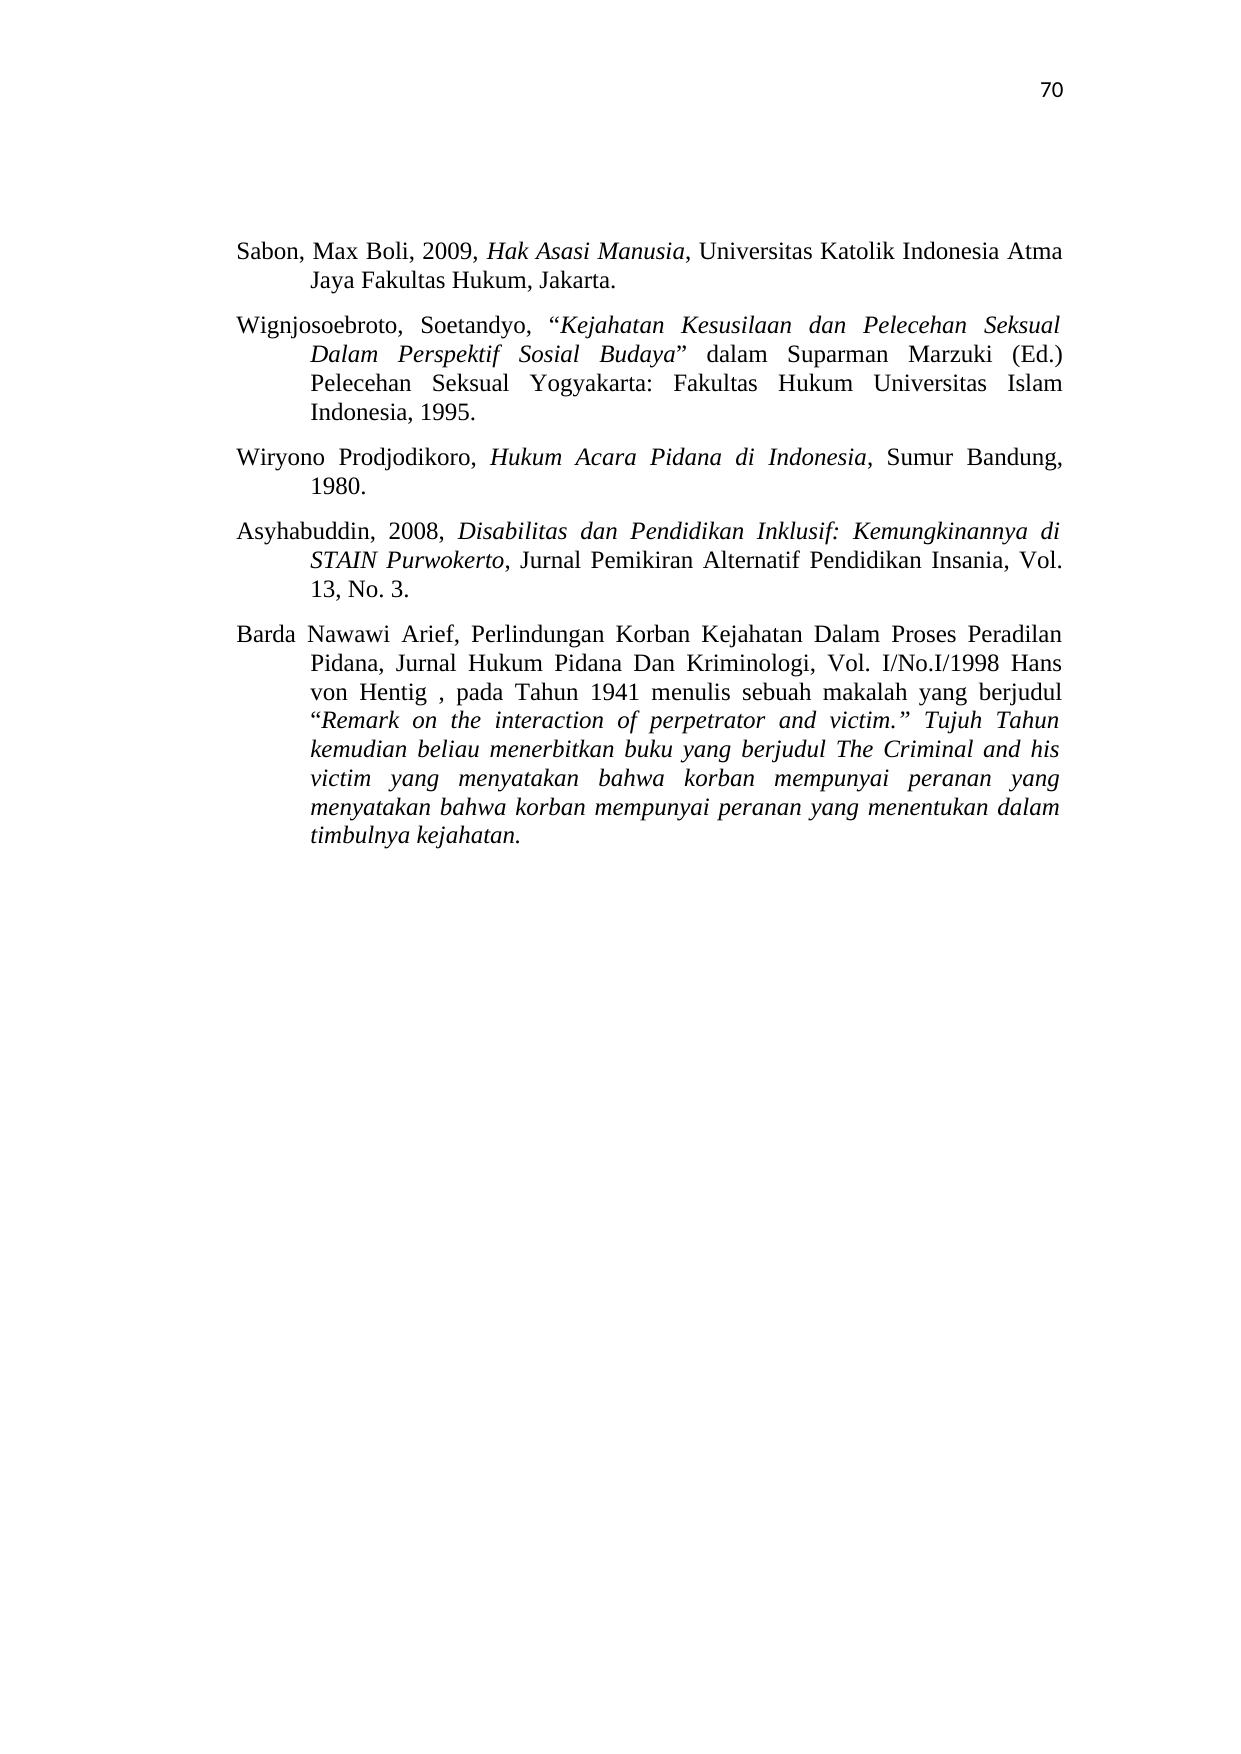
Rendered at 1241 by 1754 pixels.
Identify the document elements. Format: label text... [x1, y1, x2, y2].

text Sabon, Max Boli, 2009, Hak Asasi Manusia, Universitas Katolik Indonesia Atma Jaya Fakultas Hukum, Jakarta. [236, 236, 1063, 294]
text Wiryono Prodjodikoro, Hukum Acara Pidana di Indonesia, Sumur Bandung, 1980. [236, 442, 1063, 499]
text Asyhabuddin, 2008, Disabilitas dan Pendidikan Inklusif: Kemungkinannya di STAIN Purwokerto, Jurnal Pemikiran Alternatif Pendidikan Insania, Vol. 13, No. 3. [236, 516, 1063, 602]
text Barda Nawawi Arief, Perlindungan Korban Kejahatan Dalam Proses Peradilan Pidana, Jurnal Hukum Pidana Dan Kriminologi, Vol. I/No.I/1998 Hans von Hentig , pada Tahun 1941 menulis sebuah makalah yang berjudul “Remark on the interaction of perpetrator and victim.” Tujuh Tahun kemudian beliau menerbitkan buku yang berjudul The Criminal and his victim yang menyatakan bahwa korban mempunyai peranan yang menyatakan bahwa korban mempunyai peranan yang menentukan dalam timbulnya kejahatan. [236, 619, 1063, 849]
text Wignjosoebroto, Soetandyo, “Kejahatan Kesusilaan dan Pelecehan Seksual Dalam Perspektif Sosial Budaya” dalam Suparman Marzuki (Ed.) Pelecehan Seksual Yogyakarta: Fakultas Hukum Universitas Islam Indonesia, 1995. [236, 310, 1063, 425]
